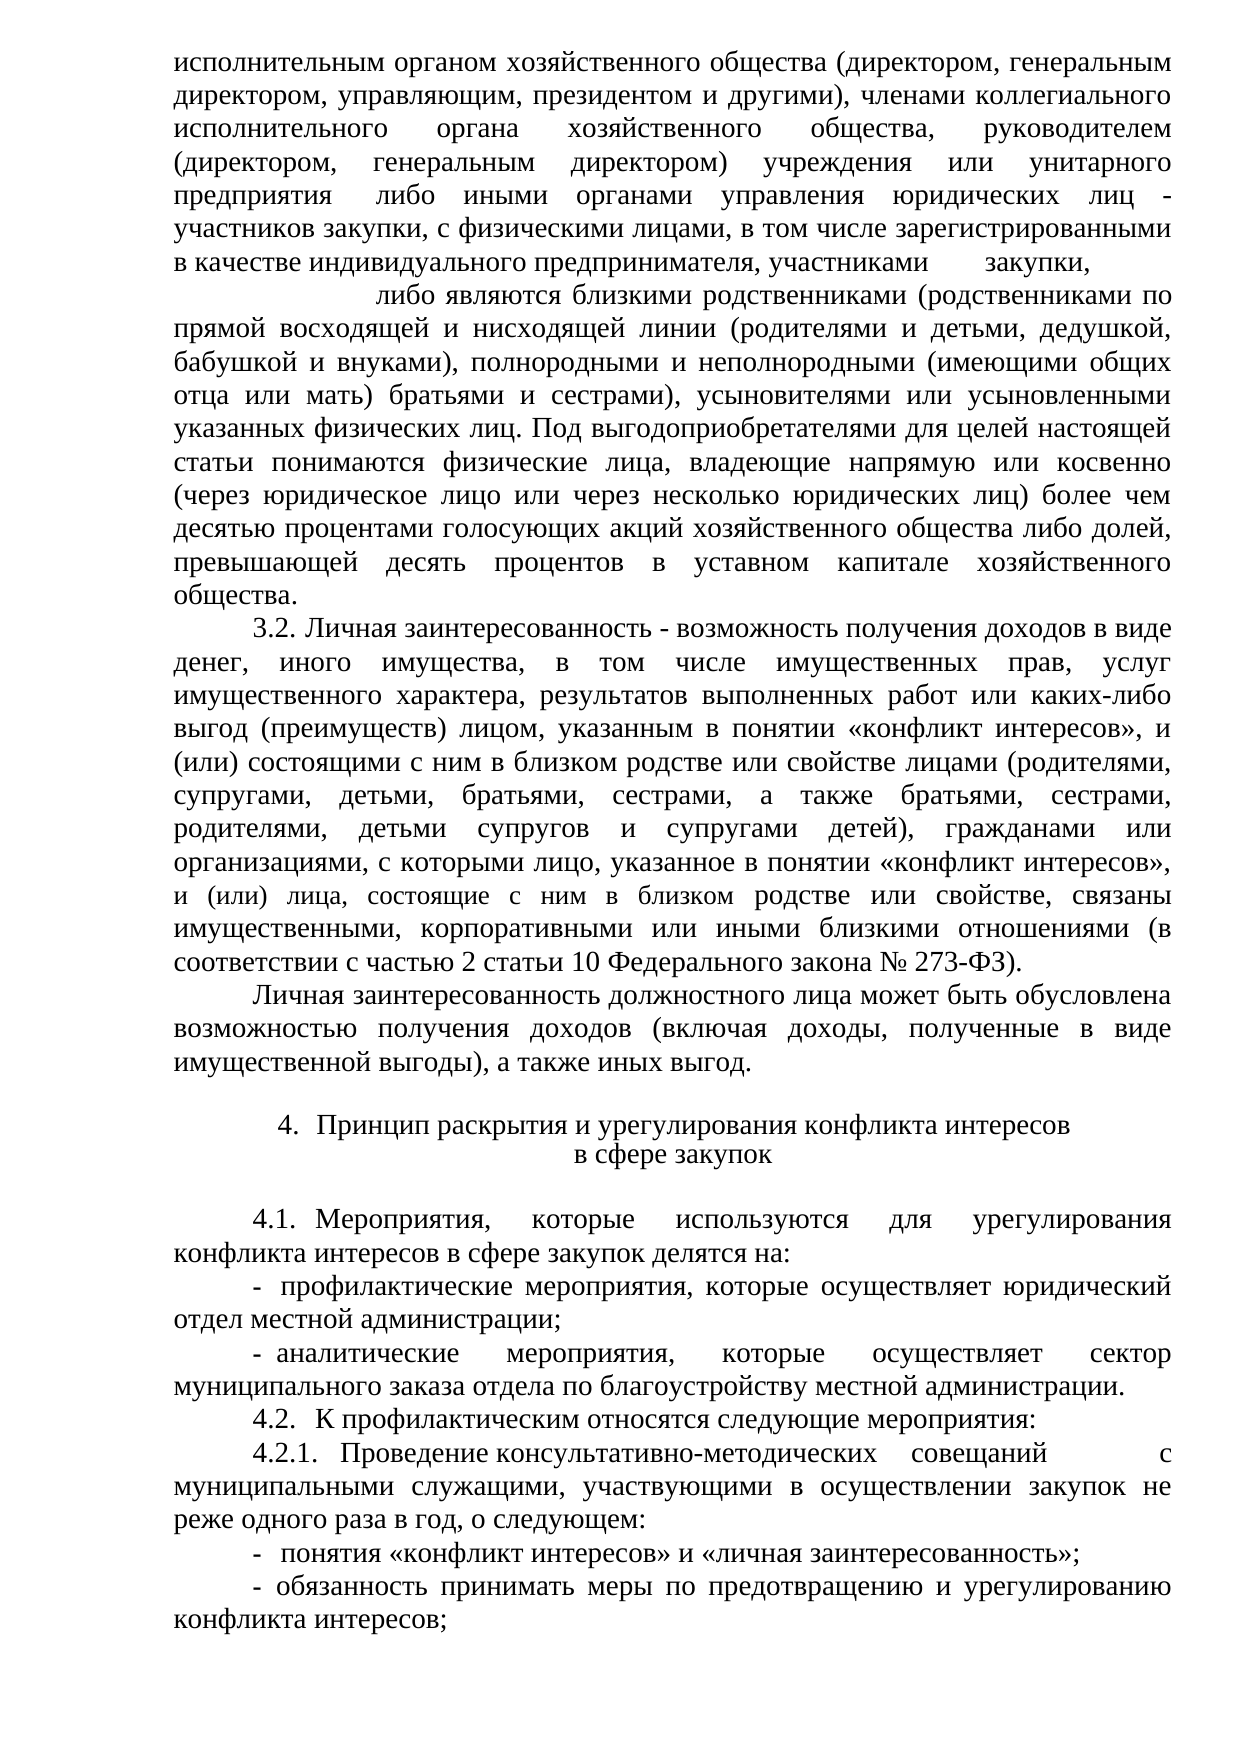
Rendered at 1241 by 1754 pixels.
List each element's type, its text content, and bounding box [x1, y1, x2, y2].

list аналитические мероприятия, которые осуществляет сектор муниципального заказа отдела по благоустройству местной администрации. [173, 1335, 1172, 1402]
list профилактические мероприятия, которые осуществляет юридический отдел местной администрации; [173, 1269, 1172, 1335]
list Мероприятия, которые используются для урегулирования конфликта интересов в сфере закупок делятся на: [173, 1202, 1172, 1269]
list Принцип раскрытия и урегулирования конфликта интересов [277, 1111, 1172, 1140]
list понятия «конфликт интересов» и «личная заинтересованность»; [173, 1535, 1172, 1569]
list Проведение консультативно-методических совещаний с муниципальными служащими, участвующими в осуществлении закупок не реже одного раза в год, о следующем: [173, 1435, 1172, 1535]
list К профилактическим относятся следующие мероприятия: [173, 1402, 1172, 1435]
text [173, 44, 1172, 611]
text Личная заинтересованность должностного лица может быть обусловлена возможностью получения доходов (включая доходы, полученные в виде имущественной выгоды), а также иных выгод. [173, 978, 1172, 1078]
list Личная заинтересованность - возможность получения доходов в виде денег, иного имущества, в том числе имущественных прав, услуг имущественного характера, результатов выполненных работ или каких-либо выгод (преимуществ) лицом, указанным в понятии «конфликт интересов», и (или) состоящими с ним в близком родстве или свойстве лицами (родителями, супругами, детьми, братьями, сестрами, а также братьями, сестрами, родителями, детьми супругов и супругами детей), гражданами или организациями, с которыми лицо, указанное в понятии «конфликт интересов», и (или) лица, состоящие с ним в близком родстве или свойстве, связаны имущественными, корпоративными или иными близкими отношениями (в соответствии с частью 2 статьи 10 Федерального закона № 273-ФЗ). [173, 611, 1172, 978]
text в сфере закупок [173, 1140, 1172, 1169]
list обязанность принимать меры по предотвращению и урегулированию конфликта интересов; [173, 1569, 1172, 1635]
